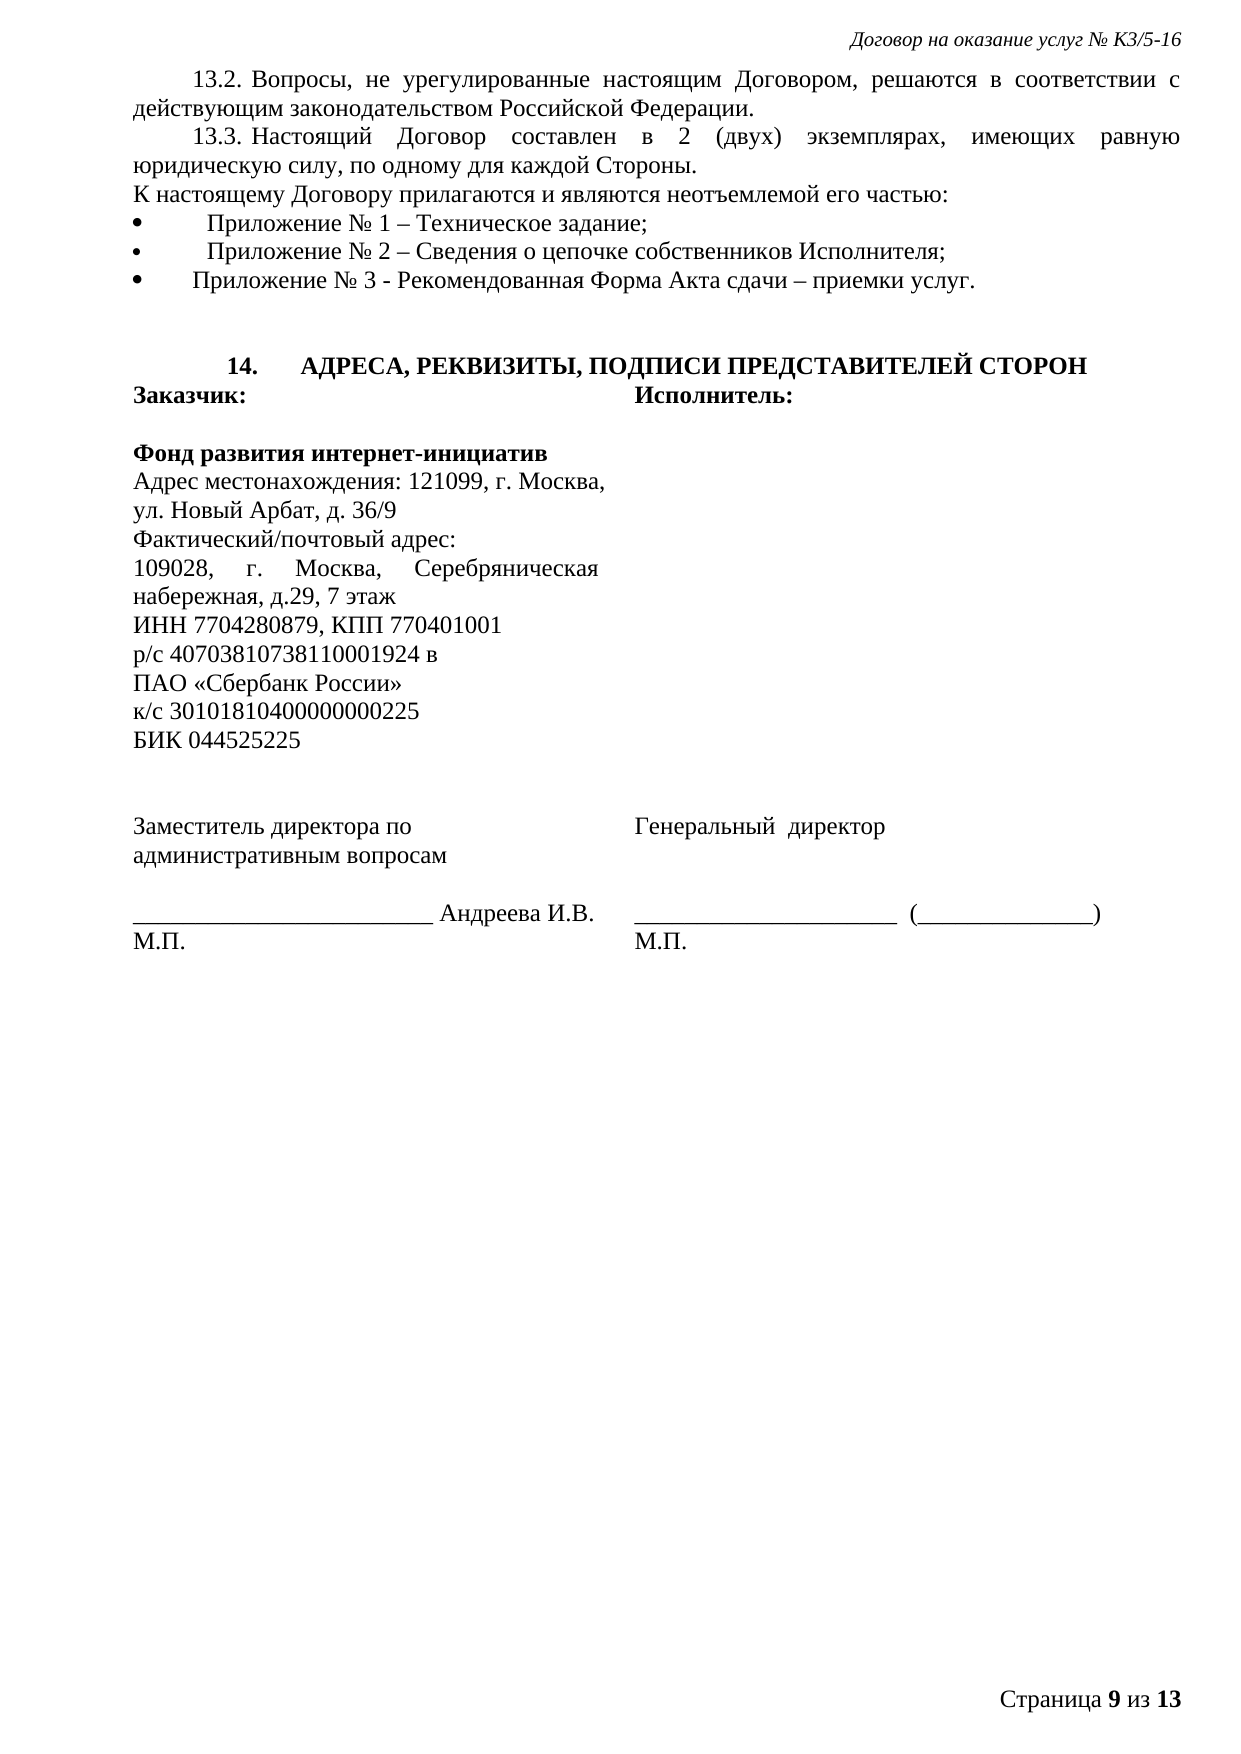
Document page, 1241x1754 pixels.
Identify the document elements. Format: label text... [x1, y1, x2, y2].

list Приложение № 3 - Рекомендованная Форма Акта сдачи – приемки услуг. [133, 265, 1181, 294]
list Приложение № 2 – Сведения о цепочке собственников Исполнителя; [133, 236, 1181, 265]
table_cell Заместитель директора по административным вопросам ________________________ Андреева И.В. [122, 811, 623, 926]
list Настоящий Договор составлен в 2 (двух) экземплярах, имеющих равную юридическую силу, по одному для каждой Стороны. [133, 121, 1181, 179]
table_header Заказчик: Фонд развития интернет-инициатив Адрес местонахождения: 121099, г. Москва, ул. Новый Арбат, д. 36/9 Фактический/почтовый адрес: 109028, г. Москва, Серебряническая набережная, д.29, 7 этаж ИНН 7704280879, КПП 770401001 р/с 40703810738110001924 в ПАО «Сбербанк России» к/с 30101810400000000225 БИК 044525225 [122, 380, 623, 811]
list Вопросы, не урегулированные настоящим Договором, решаются в соответствии с действующим законодательством Российской Федерации. [133, 64, 1181, 121]
table_header Исполнитель: [623, 380, 1124, 811]
list АДРЕСА, РЕКВИЗИТЫ, ПОДПИСИ ПРЕДСТАВИТЕЛЕЙ СТОРОН [133, 351, 1181, 380]
table_cell М.П. [122, 926, 623, 955]
list Приложение № 1 – Техническое задание; [133, 208, 1181, 236]
table_cell Генеральный директор _____________________ (______________) [623, 811, 1124, 926]
table_cell М.П. [623, 926, 1124, 955]
subtitle К настоящему Договору прилагаются и являются неотъемлемой его частью: [133, 179, 1181, 208]
